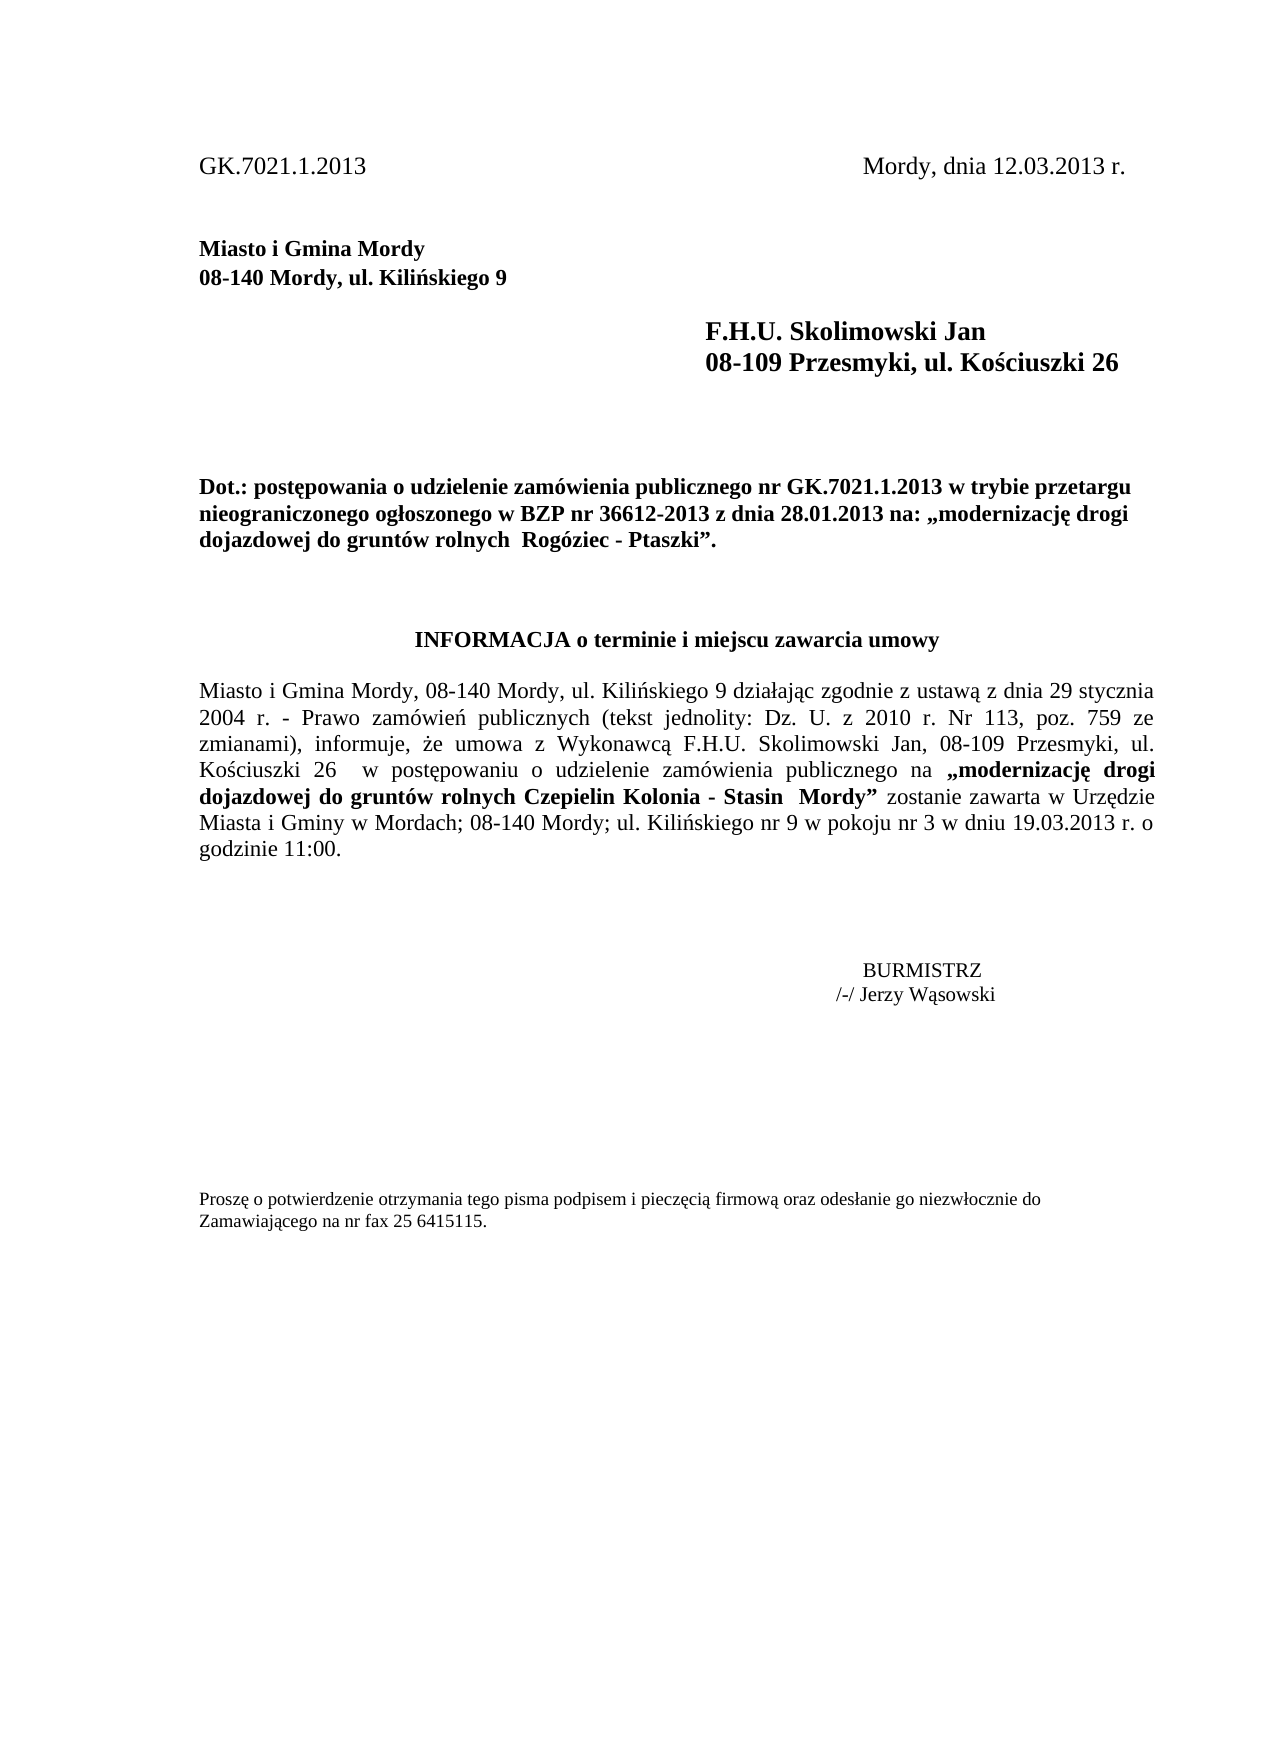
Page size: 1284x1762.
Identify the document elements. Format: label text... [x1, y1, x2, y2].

text /-/ Jerzy Wąsowski [199, 982, 1156, 1006]
text Proszę o potwierdzenie otrzymania tego pisma podpisem i pieczęcią firmową oraz odesłanie go niezwłocznie do Zamawiającego na nr fax 25 6415115. [199, 1188, 1156, 1231]
text 08-140 Mordy, ul. Kilińskiego 9 [199, 262, 1156, 291]
text INFORMACJA o terminie i miejscu zawarcia umowy [199, 625, 1156, 653]
text BURMISTRZ [199, 958, 1156, 982]
text Dot.: postępowania o udzielenie zamówienia publicznego nr GK.7021.1.2013 w trybie przetargu nieograniczonego ogłoszonego w BZP nr 36612-2013 z dnia 28.01.2013 na: „modernizację drogi dojazdowej do gruntów rolnych Rogóziec - Ptaszki”. [199, 473, 1156, 552]
text F.H.U. Skolimowski Jan [705, 315, 1156, 346]
text 08-109 Przesmyki, ul. Kościuszki 26 [705, 346, 1156, 377]
text GK.7021.1.2013 Mordy, dnia 12.03.2013 r. [199, 151, 1156, 180]
text Miasto i Gmina Mordy [199, 233, 1156, 262]
text Miasto i Gmina Mordy, 08-140 Mordy, ul. Kilińskiego 9 działając zgodnie z ustawą z dnia 29 stycznia 2004 r. - Prawo zamówień publicznych (tekst jednolity: Dz. U. z 2010 r. Nr 113, poz. 759 ze zmianami), informuje, że umowa z Wykonawcą F.H.U. Skolimowski Jan, 08-109 Przesmyki, ul. Kościuszki 26 w postępowaniu o udzielenie zamówienia publicznego na „modernizację drogi dojazdowej do gruntów rolnych Czepielin Kolonia - Stasin Mordy” zostanie zawarta w Urzędzie Miasta i Gminy w Mordach; 08-140 Mordy; ul. Kilińskiego nr 9 w pokoju nr 3 w dniu 19.03.2013 r. o godzinie 11:00. [199, 677, 1156, 862]
